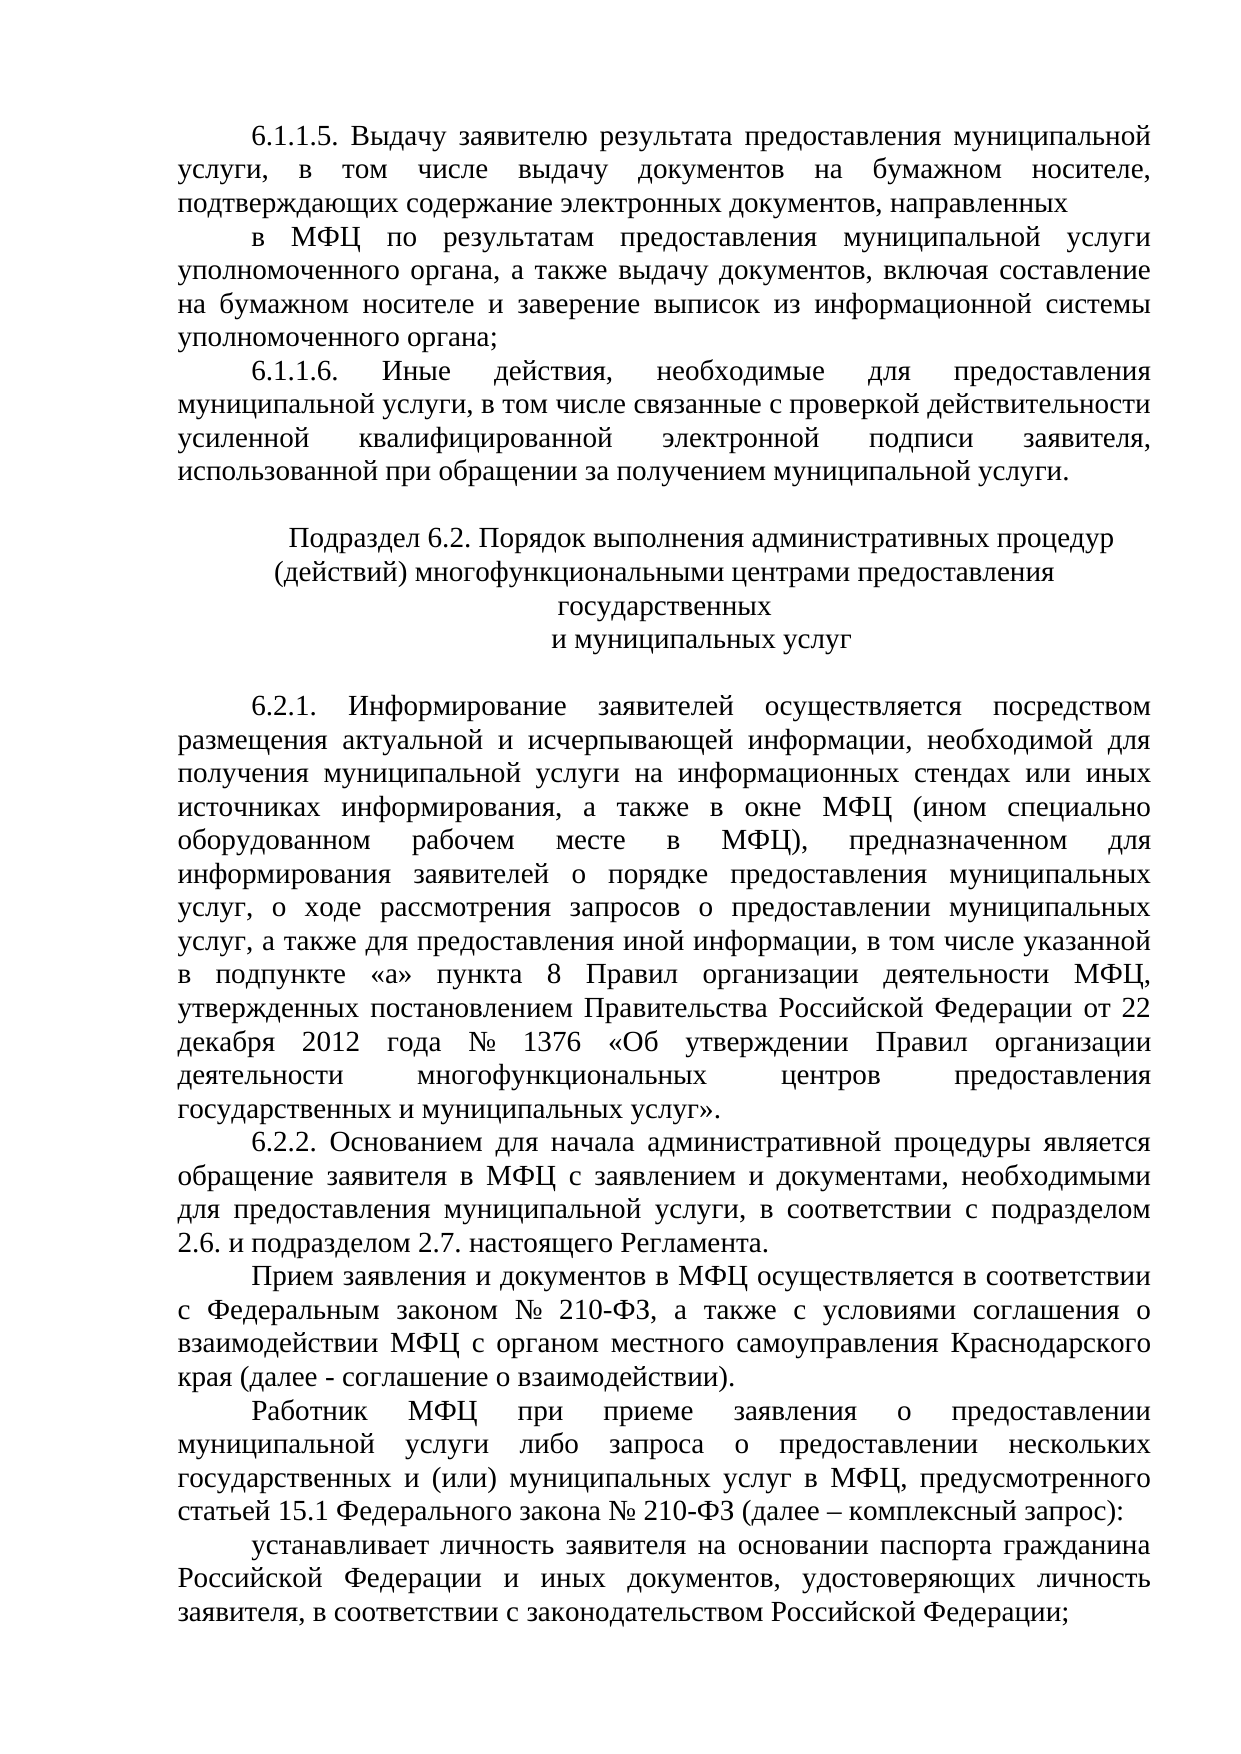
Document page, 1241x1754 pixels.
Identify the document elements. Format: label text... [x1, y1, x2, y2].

text устанавливает личность заявителя на основании паспорта гражданина Российской Федерации и иных документов, удостоверяющих личность заявителя, в соответствии с законодательством Российской Федерации; [177, 1527, 1152, 1627]
text и муниципальных услуг [177, 621, 1152, 655]
text 6.1.1.5. Выдачу заявителю результата предоставления муниципальной услуги, в том числе выдачу документов на бумажном носителе, подтверждающих содержание электронных документов, направленных [177, 118, 1152, 219]
text 6.2.1. Информирование заявителей осуществляется посредством размещения актуальной и исчерпывающей информации, необходимой для получения муниципальной услуги на информационных стендах или иных источниках информирования, а также в окне МФЦ (ином специально оборудованном рабочем месте в МФЦ), предназначенном для информирования заявителей о порядке предоставления муниципальных услуг, о ходе рассмотрения запросов о предоставлении муниципальных услуг, а также для предоставления иной информации, в том числе указанной в подпункте «а» пункта 8 Правил организации деятельности МФЦ, утвержденных постановлением Правительства Российской Федерации от 22 декабря 2012 года № 1376 «Об утверждении Правил организации деятельности многофункциональных центров предоставления государственных и муниципальных услуг». [177, 688, 1152, 1124]
text 6.2.2. Основанием для начала административной процедуры является обращение заявителя в МФЦ с заявлением и документами, необходимыми для предоставления муниципальной услуги, в соответствии с подразделом 2.6. и подразделом 2.7. настоящего Регламента. [177, 1124, 1152, 1258]
text 6.1.1.6. Иные действия, необходимые для предоставления муниципальной услуги, в том числе связанные с проверкой действительности усиленной квалифицированной электронной подписи заявителя, использованной при обращении за получением муниципальной услуги. [177, 353, 1152, 487]
text в МФЦ по результатам предоставления муниципальной услуги уполномоченного органа, а также выдачу документов, включая составление на бумажном носителе и заверение выписок из информационной системы уполномоченного органа; [177, 219, 1152, 353]
text Прием заявления и документов в МФЦ осуществляется в соответствии с Федеральным законом № 210-ФЗ, а также с условиями соглашения о взаимодействии МФЦ с органом местного самоуправления Краснодарского края (далее - соглашение о взаимодействии). [177, 1258, 1152, 1393]
text Работник МФЦ при приеме заявления о предоставлении муниципальной услуги либо запроса о предоставлении нескольких государственных и (или) муниципальных услуг в МФЦ, предусмотренного статьей 15.1 Федерального закона № 210-ФЗ (далее – комплексный запрос): [177, 1393, 1152, 1527]
text Подраздел 6.2. Порядок выполнения административных процедур (действий) многофункциональными центрами предоставления государственных [177, 521, 1152, 621]
